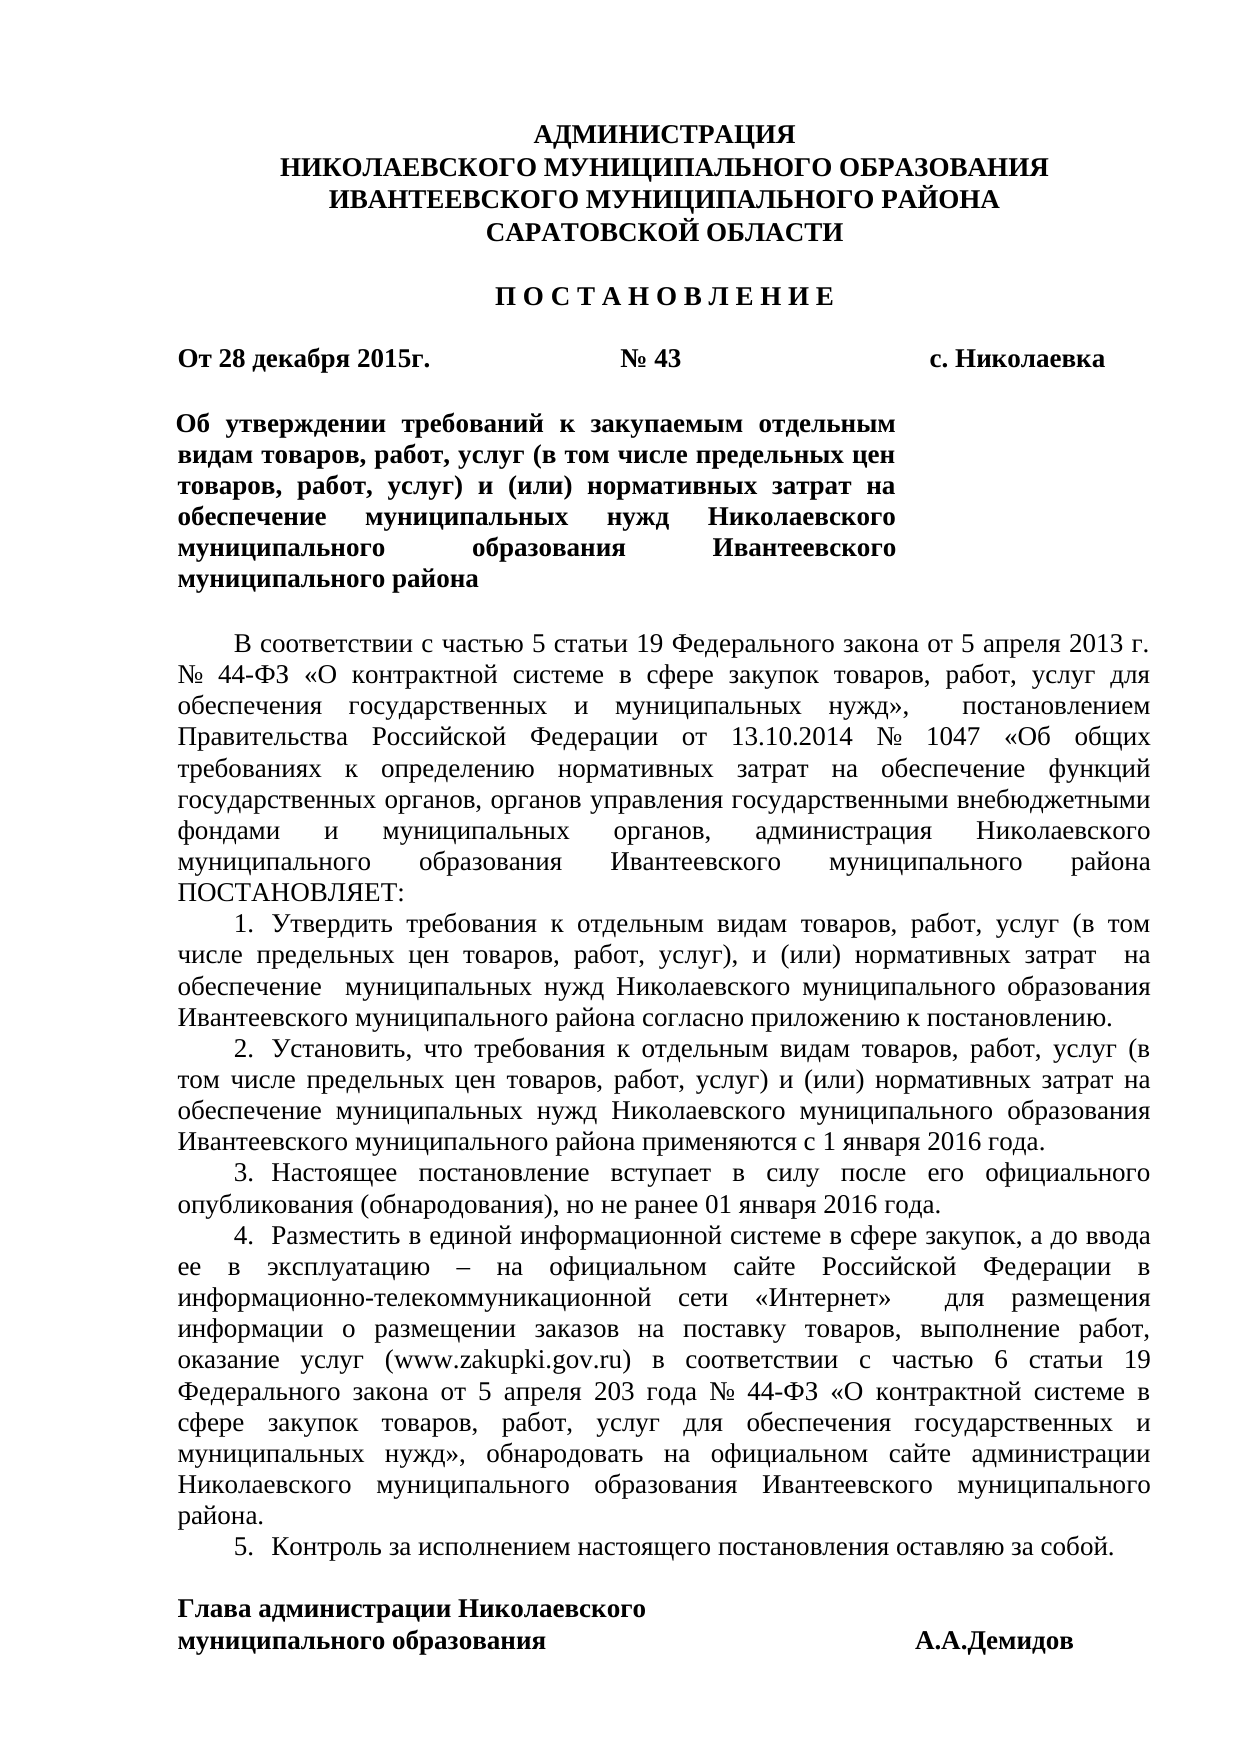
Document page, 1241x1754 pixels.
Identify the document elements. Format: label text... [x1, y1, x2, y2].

text ИВАНТЕЕВСКОГО МУНИЦИПАЛЬНОГО РАЙОНА [177, 183, 1152, 214]
subtitle П О С Т А Н О В Л Е Н И Е [177, 280, 1152, 311]
text В соответствии с частью 5 статьи 19 Федерального закона от 5 апреля 2013 г. № 44-ФЗ «О контрактной системе в сфере закупок товаров, работ, услуг для обеспечения государственных и муниципальных нужд», постановлением Правительства Российской Федерации от 13.10.2014 № 1047 «Об общих требованиях к определению нормативных затрат на обеспечение функций государственных органов, органов управления государственными внебюджетными фондами и муниципальных органов, администрация Николаевского муниципального образования Ивантеевского муниципального района ПОСТАНОВЛЯЕТ: [177, 627, 1152, 907]
text САРАТОВСКОЙ ОБЛАСТИ [177, 216, 1152, 247]
text НИКОЛАЕВСКОГО МУНИЦИПАЛЬНОГО ОБРАЗОВАНИЯ [177, 151, 1152, 182]
text АДМИНИСТРАЦИЯ [177, 118, 1152, 149]
subtitle От 28 декабря 2015г. № 43 с. Николаевка [177, 342, 1152, 373]
list Настоящее постановление вступает в силу после его официального опубликования (обнародования), но не ранее 01 января 2016 года. [177, 1157, 1152, 1219]
text Глава администрации Николаевского [177, 1593, 1152, 1624]
list Утвердить требования к отдельным видам товаров, работ, услуг (в том числе предельных цен товаров, работ, услуг), и (или) нормативных затрат на обеспечение муниципальных нужд Николаевского муниципального образования Ивантеевского муниципального района согласно приложению к постановлению. [177, 907, 1152, 1032]
list Контроль за исполнением настоящего постановления оставляю за собой. [177, 1530, 1152, 1561]
list Разместить в единой информационной системе в сфере закупок, а до ввода ее в эксплуатацию – на официальном сайте Российской Федерации в информационно-телекоммуникационной сети «Интернет» для размещения информации о размещении заказов на поставку товаров, выполнение работ, оказание услуг (www.zakupki.gov.ru) в соответствии с частью 6 статьи 19 Федерального закона от 5 апреля 203 года № 44-ФЗ «О контрактной системе в сфере закупок товаров, работ, услуг для обеспечения государственных и муниципальных нужд», обнародовать на официальном сайте администрации Николаевского муниципального образования Ивантеевского муниципального района. [177, 1219, 1152, 1530]
text Об утверждении требований к закупаемым отдельным видам товаров, работ, услуг (в том числе предельных цен товаров, работ, услуг) и (или) нормативных затрат на обеспечение муниципальных нужд Николаевского муниципального образования Ивантеевского муниципального района [175, 407, 896, 593]
text муниципального образования А.А.Демидов [177, 1624, 1152, 1655]
list Установить, что требования к отдельным видам товаров, работ, услуг (в том числе предельных цен товаров, работ, услуг) и (или) нормативных затрат на обеспечение муниципальных нужд Николаевского муниципального образования Ивантеевского муниципального района применяются с 1 января 2016 года. [177, 1032, 1152, 1157]
